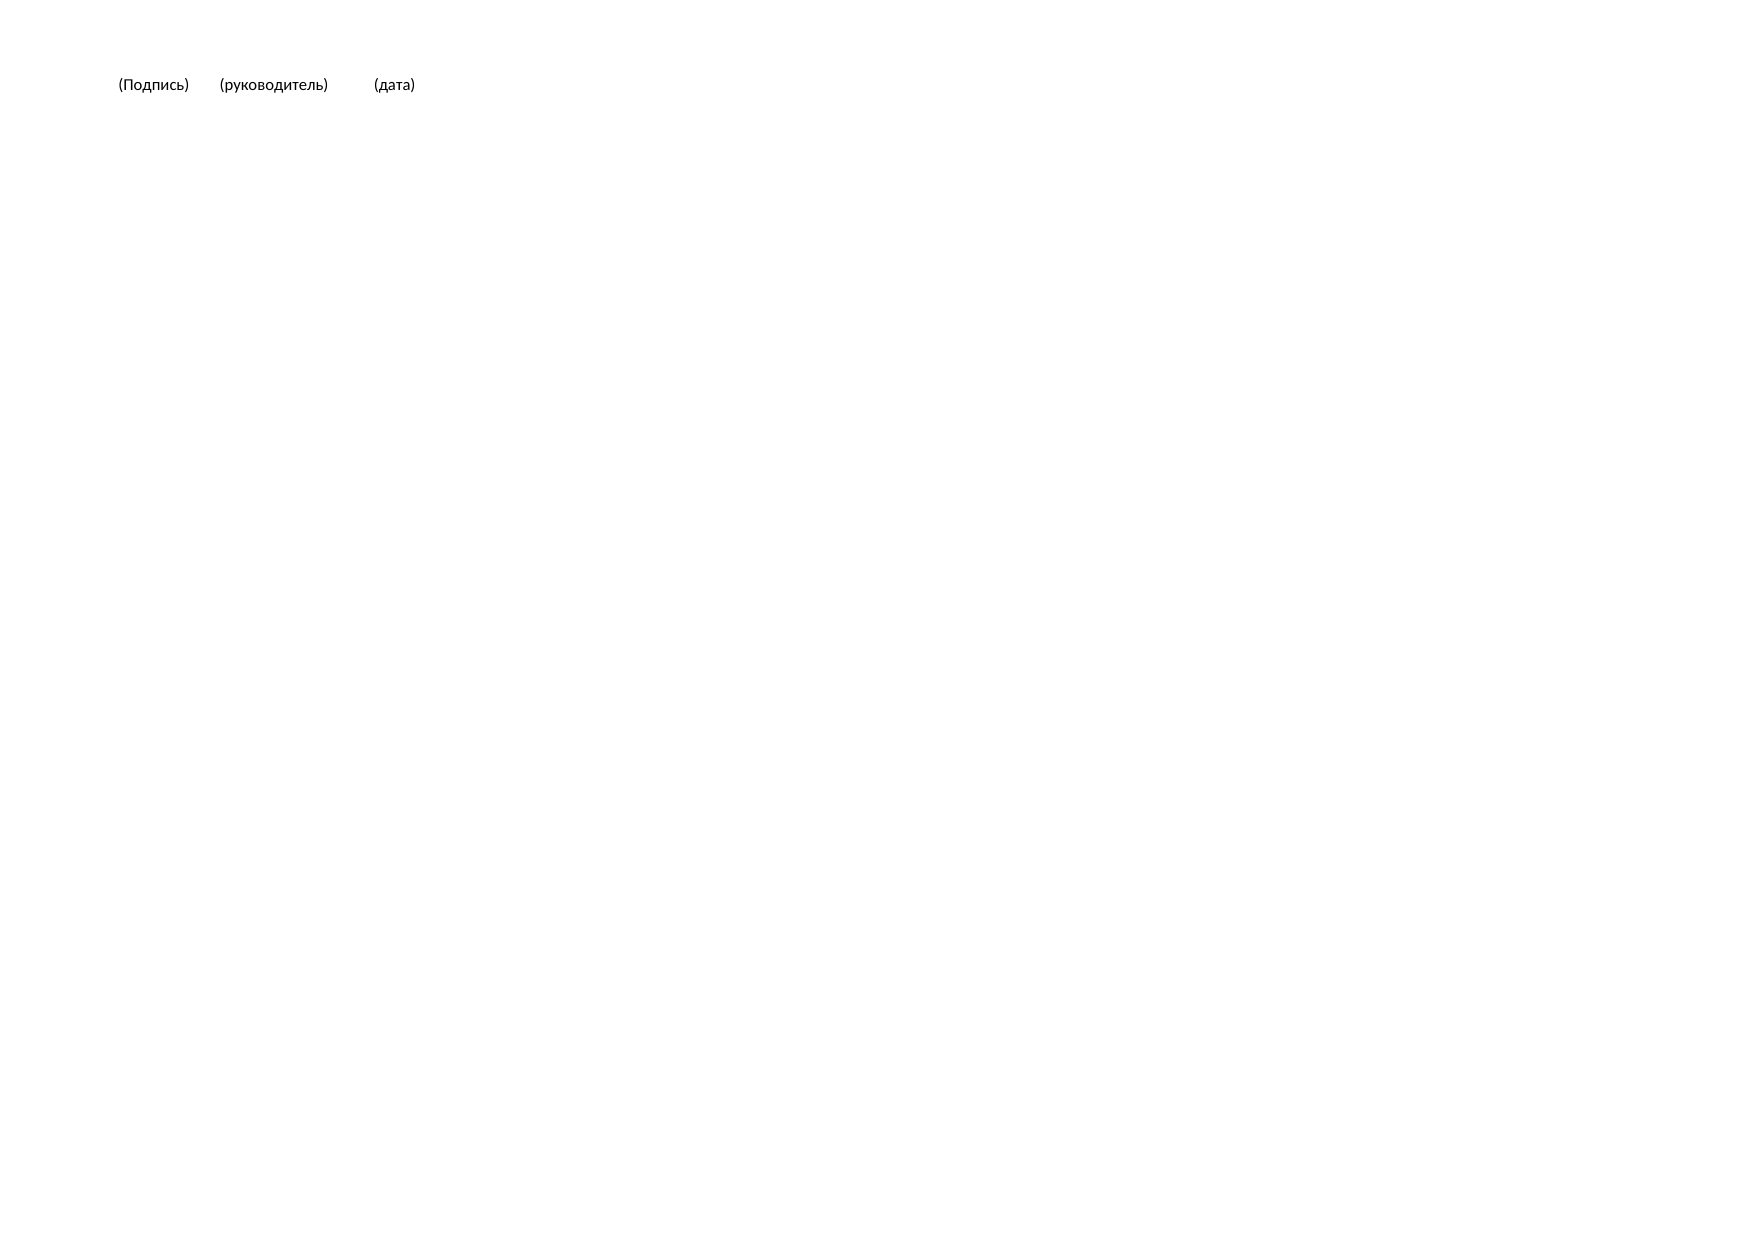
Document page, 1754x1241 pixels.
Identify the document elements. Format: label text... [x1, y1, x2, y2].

text (Подпись) (руководитель) (дата) [118, 74, 1636, 94]
